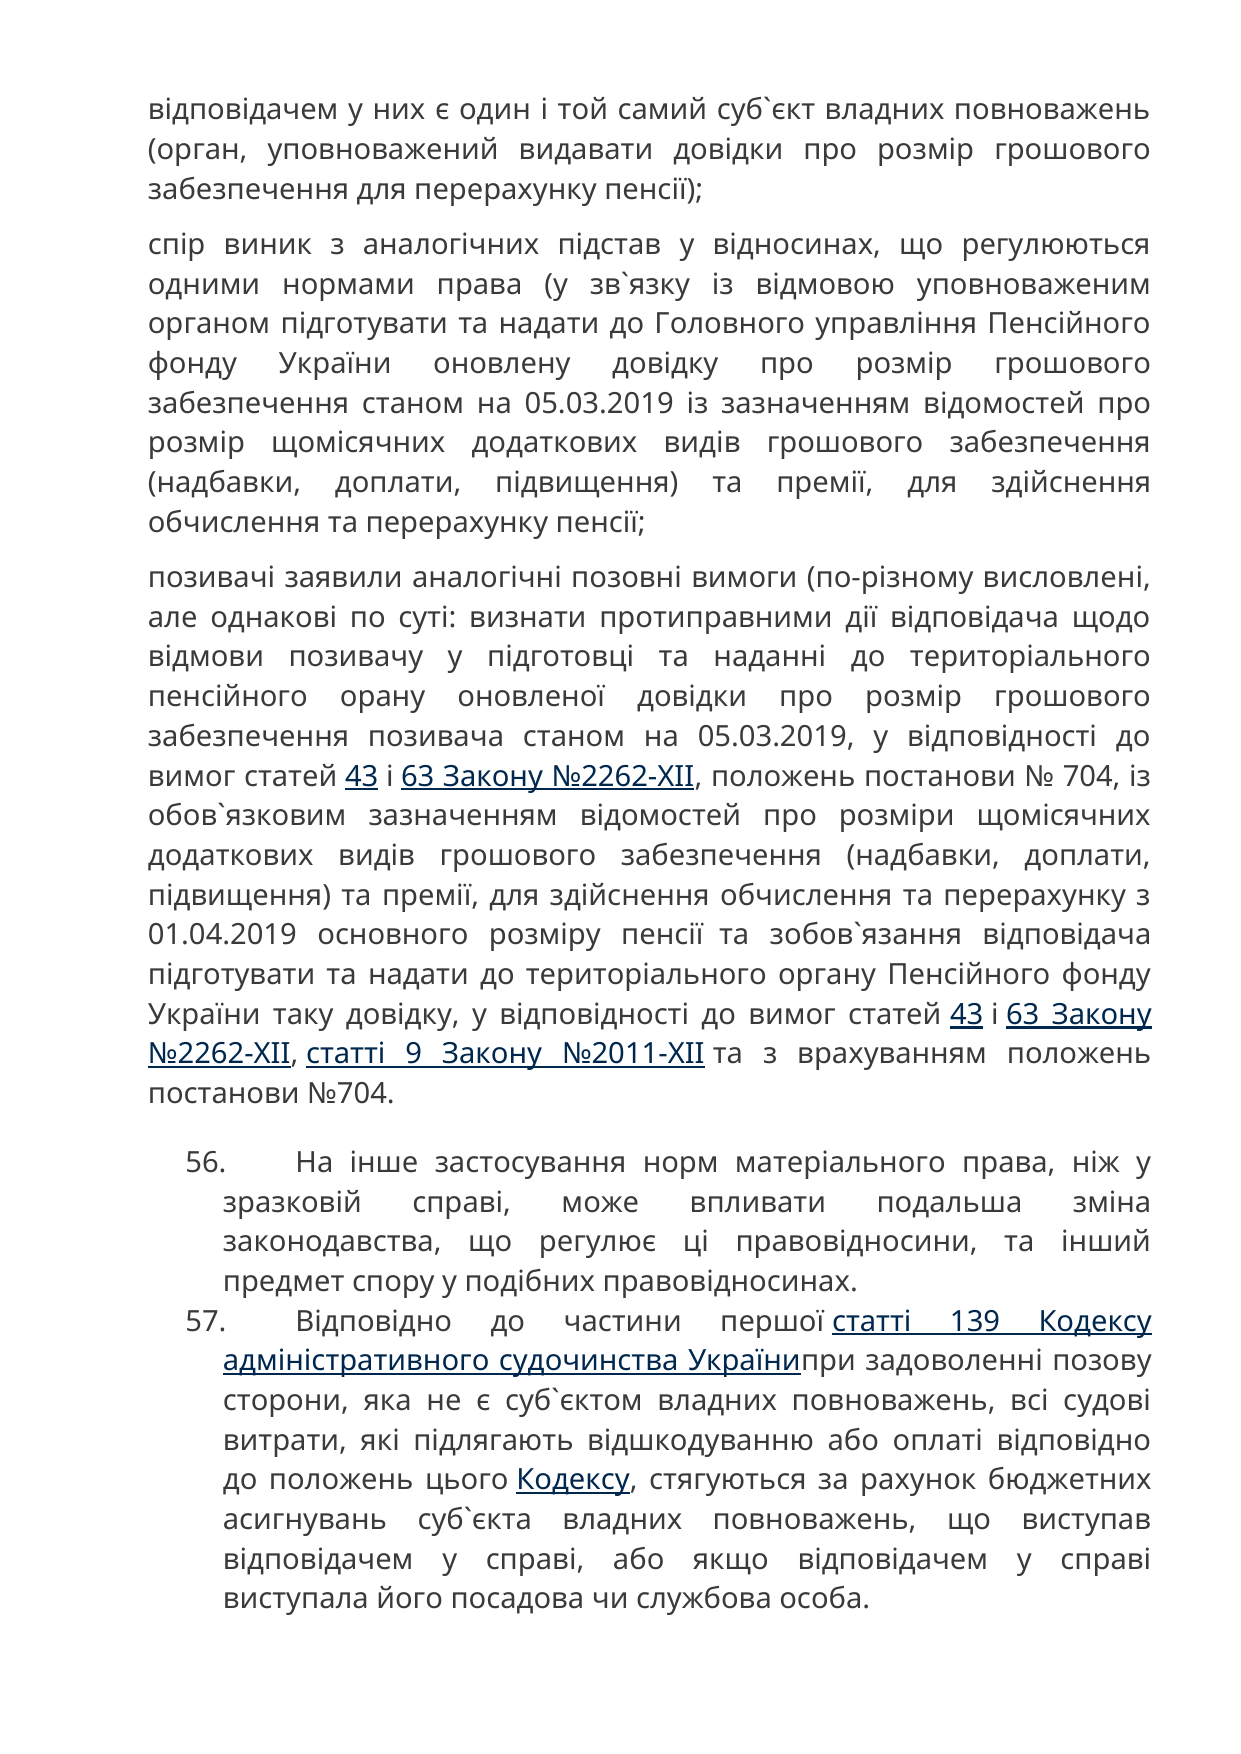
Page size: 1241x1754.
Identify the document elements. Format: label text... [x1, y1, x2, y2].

list Відповідно до частини першої статті 139 Кодексу адміністративного судочинства Українипри задоволенні позову сторони, яка не є суб`єктом владних повноважень, всі судові витрати, які підлягають відшкодуванню або оплаті відповідно до положень цього Кодексу, стягуються за рахунок бюджетних асигнувань суб`єкта владних повноважень, що виступав відповідачем у справі, або якщо відповідачем у справі виступала його посадова чи службова особа. [185, 1300, 1152, 1617]
text відповідачем у них є один і той самий суб`єкт владних повноважень (орган, уповноважений видавати довідки про розмір грошового забезпечення для перерахунку пенсії); [148, 88, 1152, 208]
list На інше застосування норм матеріального права, ніж у зразковій справі, може впливати подальша зміна законодавства, що регулює ці правовідносини, та інший предмет спору у подібних правовідносинах. [185, 1141, 1152, 1300]
text позивачі заявили аналогічні позовні вимоги (по-різному висловлені, але однакові по суті: визнати протиправними дії відповідача щодо відмови позивачу у підготовці та наданні до територіального пенсійного орану оновленої довідки про розмір грошового забезпечення позивача станом на 05.03.2019, у відповідності до вимог статей 43 і 63 Закону №2262-ХІІ, положень постанови № 704, із обов`язковим зазначенням відомостей про розміри щомісячних додаткових видів грошового забезпечення (надбавки, доплати, підвищення) та премії, для здійснення обчислення та перерахунку з 01.04.2019 основного розміру пенсії та зобов`язання відповідача підготувати та надати до територіального органу Пенсійного фонду України таку довідку, у відповідності до вимог статей 43 і 63 Закону №2262-ХІІ, статті 9 Закону №2011-XII та з врахуванням положень постанови №704. [148, 556, 1152, 1112]
text спір виник з аналогічних підстав у відносинах, що регулюються одними нормами права (у зв`язку із відмовою уповноваженим органом підготувати та надати до Головного управління Пенсійного фонду України оновлену довідку про розмір грошового забезпечення станом на 05.03.2019 із зазначенням відомостей про розмір щомісячних додаткових видів грошового забезпечення (надбавки, доплати, підвищення) та премії, для здійснення обчислення та перерахунку пенсії; [148, 223, 1152, 541]
